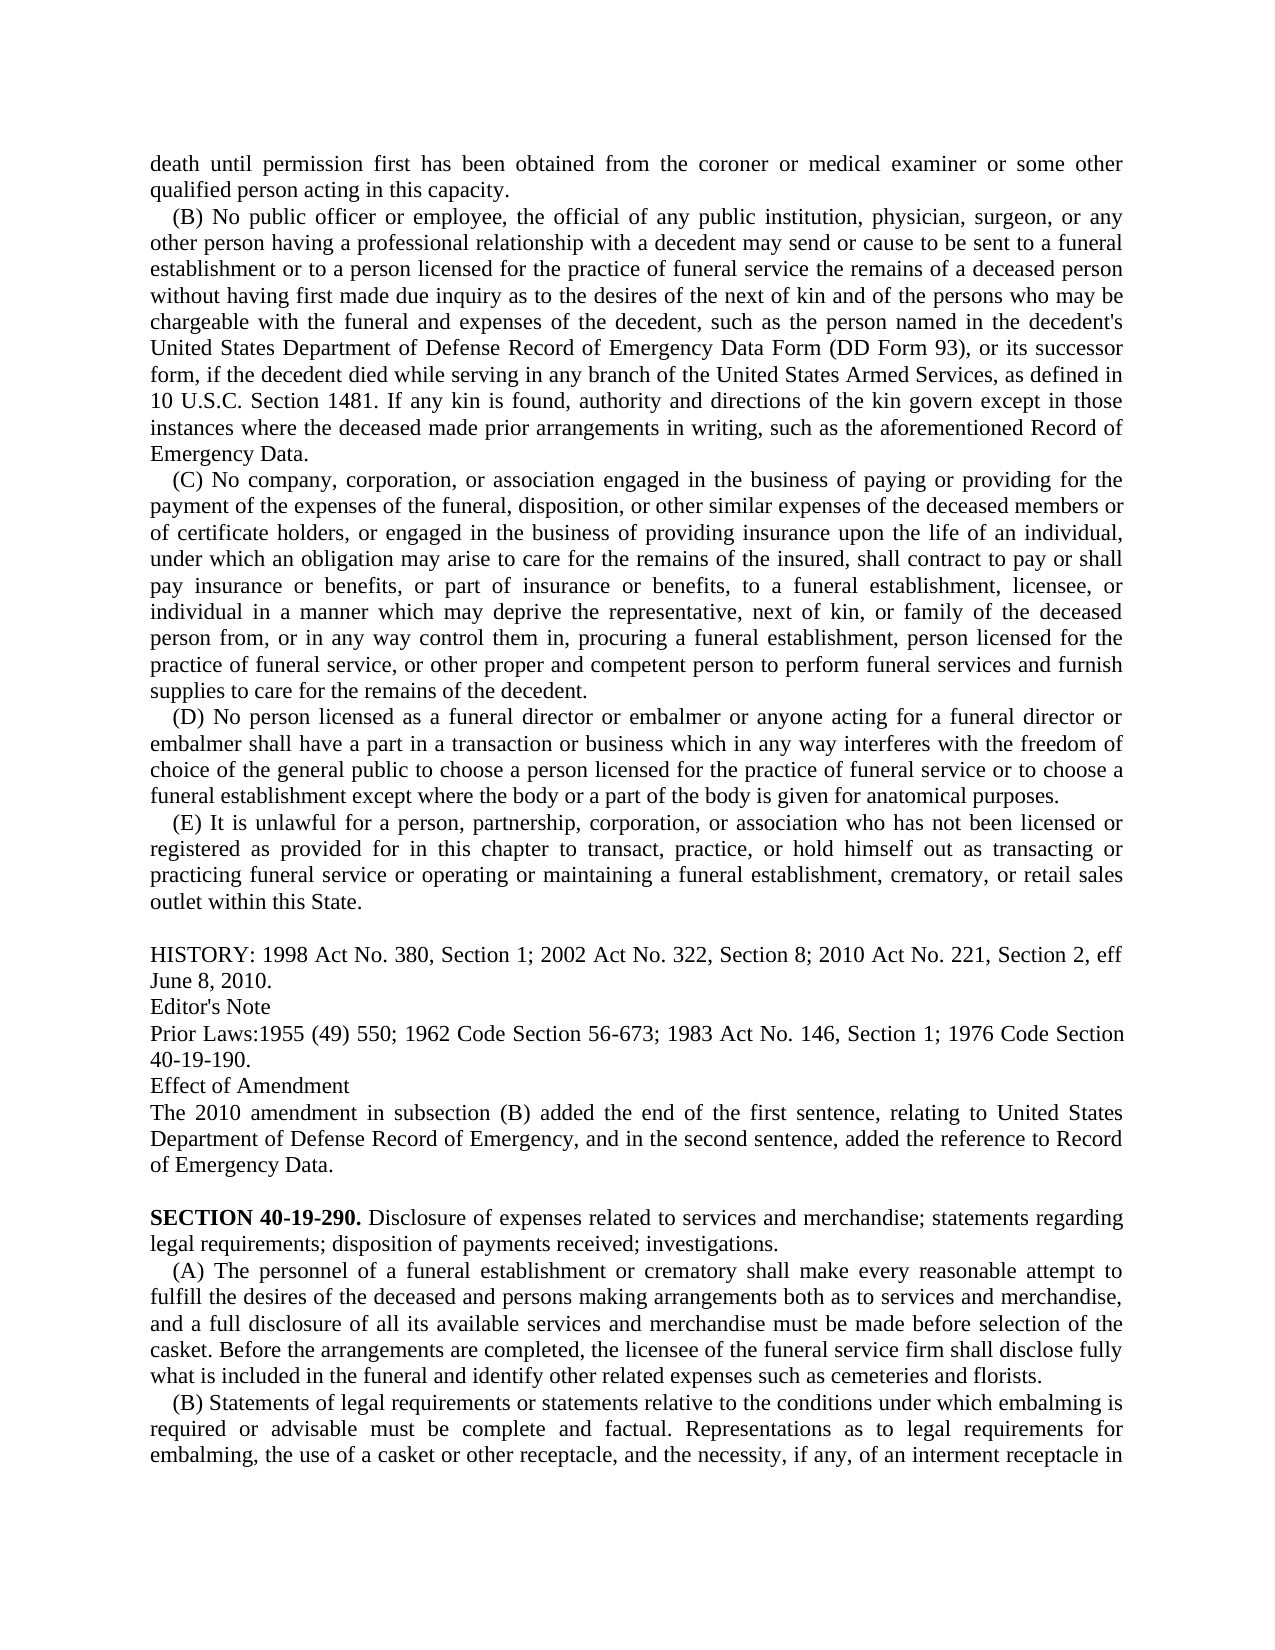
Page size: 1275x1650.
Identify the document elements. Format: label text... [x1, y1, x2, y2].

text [150, 150, 1125, 203]
text The 2010 amendment in subsection (B) added the end of the first sentence, relating to United States Department of Defense Record of Emergency, and in the second sentence, added the reference to Record of Emergency Data. [150, 1099, 1125, 1178]
text Prior Laws:1955 (49) 550; 1962 Code Section 56-673; 1983 Act No. 146, Section 1; 1976 Code Section 40-19-190. [150, 1020, 1125, 1072]
text SECTION 40-19-290. Disclosure of expenses related to services and merchandise; statements regarding legal requirements; disposition of payments received; investigations. [150, 1204, 1125, 1257]
text (A) The personnel of a funeral establishment or crematory shall make every reasonable attempt to fulfill the desires of the deceased and persons making arrangements both as to services and merchandise, and a full disclosure of all its available services and merchandise must be made before selection of the casket. Before the arrangements are completed, the licensee of the funeral service firm shall disclose fully what is included in the funeral and identify other related expenses such as cemeteries and florists. [150, 1257, 1125, 1389]
text (C) No company, corporation, or association engaged in the business of paying or providing for the payment of the expenses of the funeral, disposition, or other similar expenses of the deceased members or of certificate holders, or engaged in the business of providing insurance upon the life of an individual, under which an obligation may arise to care for the remains of the insured, shall contract to pay or shall pay insurance or benefits, or part of insurance or benefits, to a funeral establishment, licensee, or individual in a manner which may deprive the representative, next of kin, or family of the deceased person from, or in any way control them in, procuring a funeral establishment, person licensed for the practice of funeral service, or other proper and competent person to perform funeral services and furnish supplies to care for the remains of the decedent. [150, 466, 1125, 703]
text (B) No public officer or employee, the official of any public institution, physician, surgeon, or any other person having a professional relationship with a decedent may send or cause to be sent to a funeral establishment or to a person licensed for the practice of funeral service the remains of a deceased person without having first made due inquiry as to the desires of the next of kin and of the persons who may be chargeable with the funeral and expenses of the decedent, such as the person named in the decedent's United States Department of Defense Record of Emergency Data Form (DD Form 93), or its successor form, if the decedent died while serving in any branch of the United States Armed Services, as defined in 10 U.S.C. Section 1481. If any kin is found, authority and directions of the kin govern except in those instances where the deceased made prior arrangements in writing, such as the aforementioned Record of Emergency Data. [150, 203, 1125, 466]
text (E) It is unlawful for a person, partnership, corporation, or association who has not been licensed or registered as provided for in this chapter to transact, practice, or hold himself out as transacting or practicing funeral service or operating or maintaining a funeral establishment, crematory, or retail sales outlet within this State. [150, 809, 1125, 914]
text (D) No person licensed as a funeral director or embalmer or anyone acting for a funeral director or embalmer shall have a part in a transaction or business which in any way interferes with the freedom of choice of the general public to choose a person licensed for the practice of funeral service or to choose a funeral establishment except where the body or a part of the body is given for anatomical purposes. [150, 703, 1125, 809]
text Effect of Amendment [150, 1072, 1125, 1099]
text HISTORY: 1998 Act No. 380, Section 1; 2002 Act No. 322, Section 8; 2010 Act No. 221, Section 2, eff June 8, 2010. [150, 941, 1125, 993]
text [150, 1389, 1125, 1468]
text Editor's Note [150, 993, 1125, 1020]
